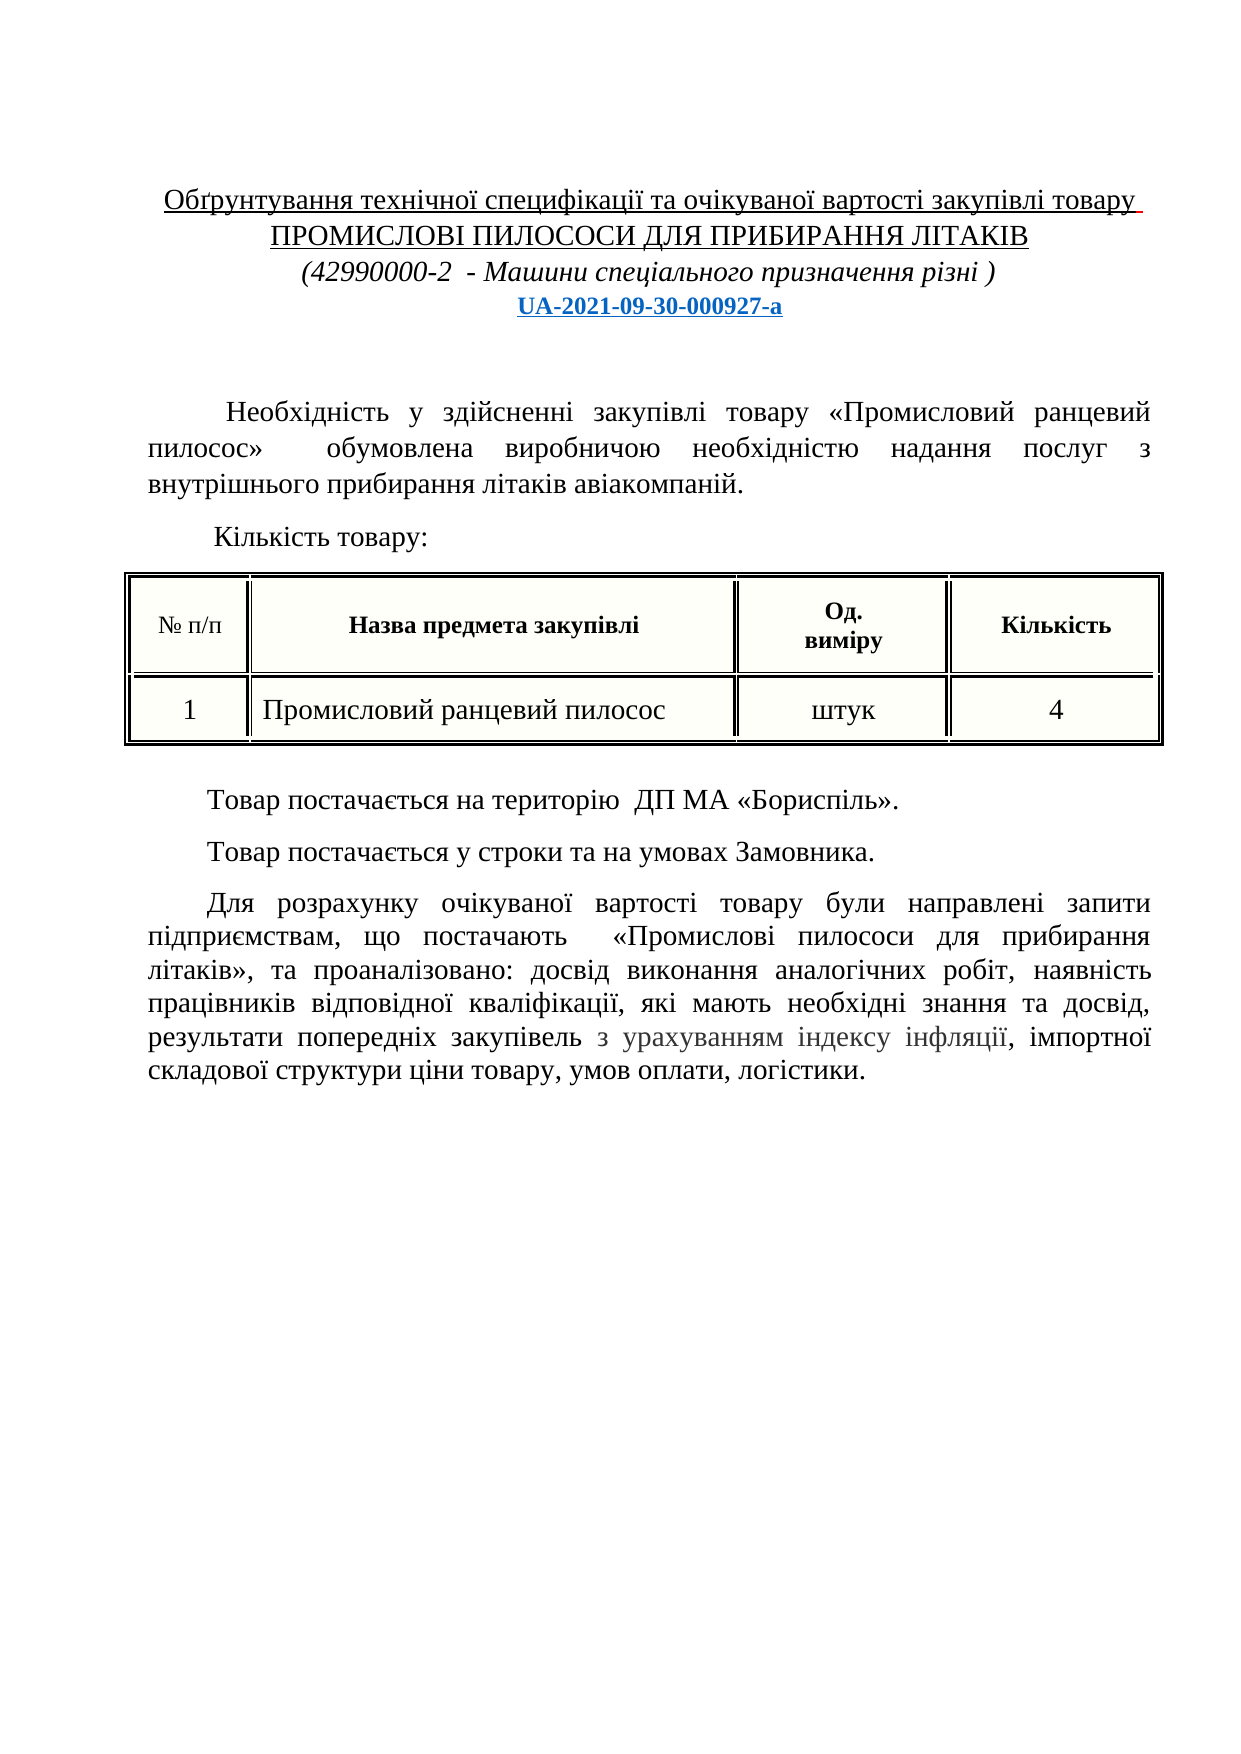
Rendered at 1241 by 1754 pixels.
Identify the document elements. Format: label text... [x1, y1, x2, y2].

table_header № п/п [131, 578, 249, 671]
text UA-2021-09-30-000927-a [148, 291, 1152, 319]
text Для розрахунку очікуваної вартості товару були направлені запити підприємствам, що постачають «Промислові пилососи для прибирання літаків», та проаналізовано: досвід виконання аналогічних робіт, наявність працівників відповідної кваліфікації, які мають необхідні знання та досвід, результати попередніх закупівель з урахуванням індексу інфляції, імпортної складової структури ціни товару, умов оплати, логістики. [148, 885, 1152, 1086]
table_header Од. виміру [736, 574, 948, 671]
table_cell Промисловий ранцевий пилосос [249, 671, 736, 740]
table_header Назва предмета закупівлі [249, 574, 736, 671]
text ПРОМИСЛОВІ ПИЛОСОСИ ДЛЯ ПРИБИРАННЯ ЛІТАКІВ [148, 218, 1152, 252]
table_cell 4 [948, 671, 1161, 740]
text Товар постачається на територію ДП МА «Бориспіль». [148, 782, 1152, 816]
text Необхідність у здійсненні закупівлі товару «Промисловий ранцевий пилосос» обумовлена виробничою необхідністю надання послуг з внутрішнього прибирання літаків авіакомпаній. [148, 394, 1152, 500]
text Товар постачається у строки та на умовах Замовника. [148, 834, 1152, 868]
text Кількість товару: [148, 519, 1152, 553]
table_header Кількість [948, 574, 1161, 671]
table_cell штук [736, 671, 948, 740]
text (42990000-2 - Машини спеціального призначення різні ) [148, 254, 1152, 288]
table_cell 1 [128, 671, 249, 740]
text Обґрунтування технічної специфікації та очікуваної вартості закупівлі товару [148, 182, 1152, 216]
